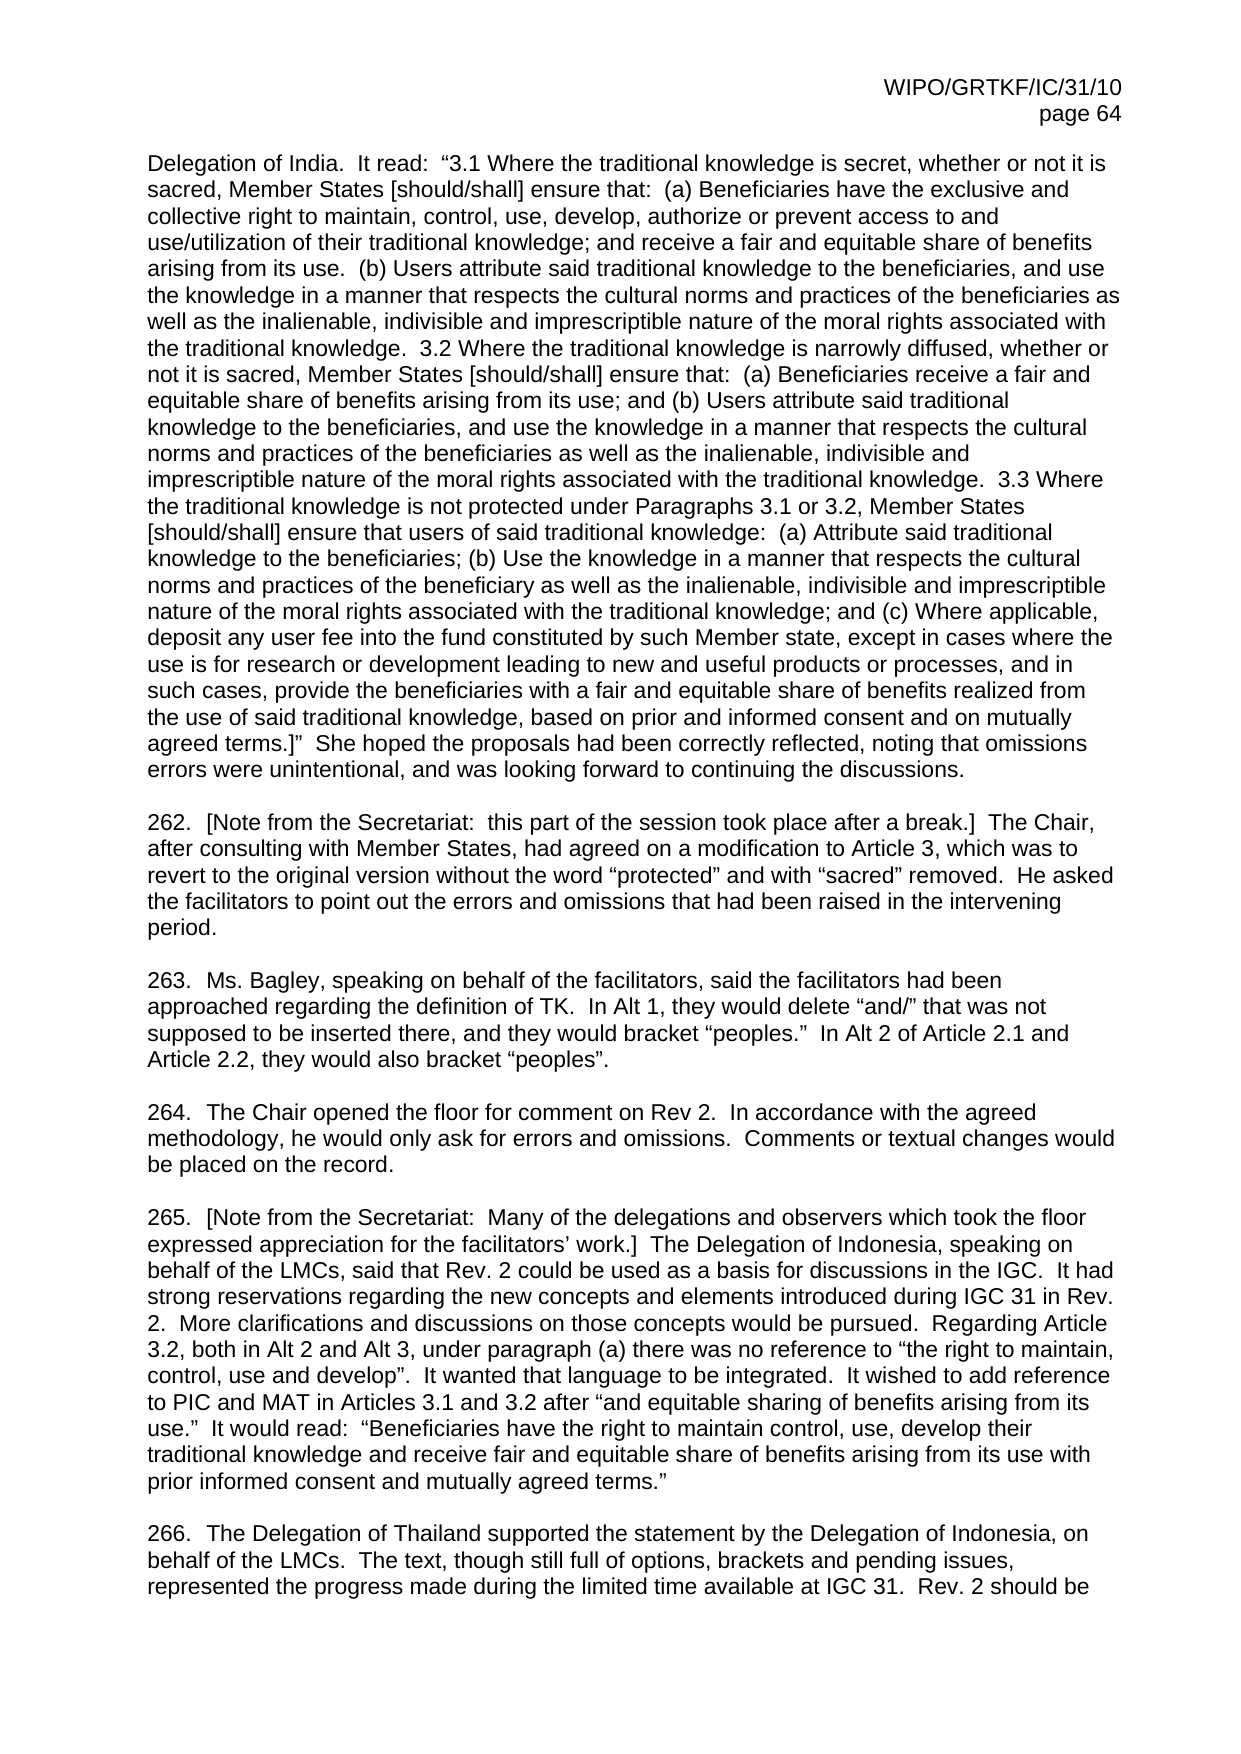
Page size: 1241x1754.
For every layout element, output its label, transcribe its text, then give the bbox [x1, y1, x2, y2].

list The Chair opened the floor for comment on Rev 2. In accordance with the agreed methodology, he would only ask for errors and omissions. Comments or textual changes would be placed on the record. [147, 1099, 1122, 1178]
list Ms. Bagley, speaking on behalf of the facilitators, said the facilitators had been approached regarding the definition of TK. In Alt 1, they would delete “and/” that was not supposed to be inserted there, and they would bracket “peoples.” In Alt 2 of Article 2.1 and Article 2.2, they would also bracket “peoples”. [147, 967, 1122, 1072]
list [147, 1520, 1122, 1599]
list [Note from the Secretariat: this part of the session took place after a break.] The Chair, after consulting with Member States, had agreed on a modification to Article 3, which was to revert to the original version without the word “protected” and with “sacred” removed. He asked the facilitators to point out the errors and omissions that had been raised in the intervening period. [147, 809, 1122, 941]
list [Note from the Secretariat: Many of the delegations and observers which took the floor expressed appreciation for the facilitators’ work.] The Delegation of Indonesia, speaking on behalf of the LMCs, said that Rev. 2 could be used as a basis for discussions in the IGC. It had strong reservations regarding the new concepts and elements introduced during IGC 31 in Rev. 2. More clarifications and discussions on those concepts would be pursued. Regarding Article 3.2, both in Alt 2 and Alt 3, under paragraph (a) there was no reference to “the right to maintain, control, use and develop”. It wanted that language to be integrated. It wished to add reference to PIC and MAT in Articles 3.1 and 3.2 after “and equitable sharing of benefits arising from its use.” It would read: “Beneficiaries have the right to maintain control, use, develop their traditional knowledge and receive fair and equitable share of benefits arising from its use with prior informed consent and mutually agreed terms.” [147, 1204, 1122, 1494]
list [147, 150, 1122, 782]
